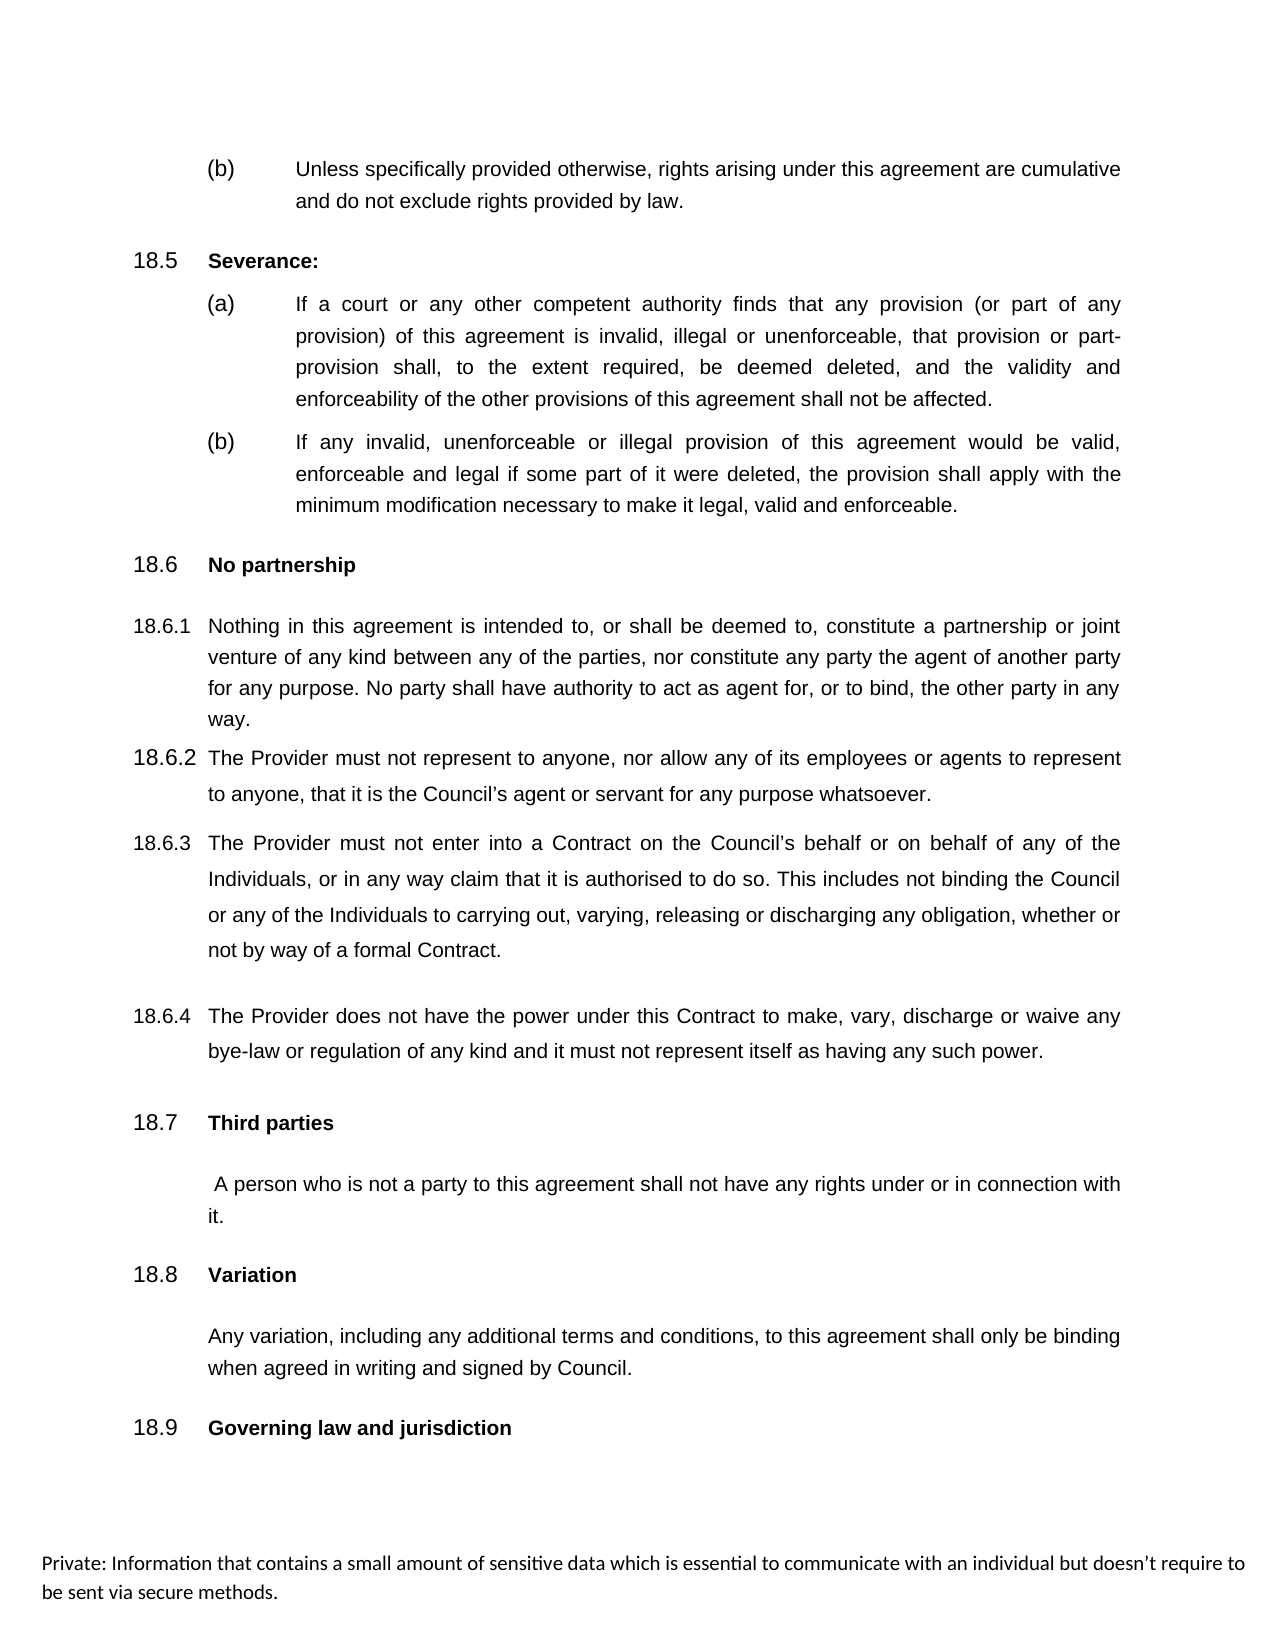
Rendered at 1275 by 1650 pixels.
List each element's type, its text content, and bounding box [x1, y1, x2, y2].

text Any variation, including any additional terms and conditions, to this agreement shall only be binding when agreed in writing and signed by Council. [208, 1317, 1122, 1379]
list Third parties [133, 1104, 1122, 1136]
text 18.6.1 Nothing in this agreement is intended to, or shall be deemed to, constitute a partnership or joint venture of any kind between any of the parties, nor constitute any party the agent of another party for any purpose. No party shall have authority to act as agent for, or to bind, the other party in any way. [133, 606, 1122, 731]
list Unless specifically provided otherwise, rights arising under this agreement are cumulative and do not exclude rights provided by law. [207, 150, 1122, 212]
list If a court or any other competent authority finds that any provision (or part of any provision) of this agreement is invalid, illegal or unenforceable, that provision or part-provision shall, to the extent required, be deemed deleted, and the validity and enforceability of the other provisions of this agreement shall not be affected. [207, 285, 1122, 410]
text 18.6.3 The Provider must not enter into a Contract on the Council’s behalf or on behalf of any of the Individuals, or in any way claim that it is authorised to do so. This includes not binding the Council or any of the Individuals to carrying out, varying, releasing or discharging any obligation, whether or not by way of a formal Contract. [133, 831, 1122, 962]
list If any invalid, unenforceable or illegal provision of this agreement would be valid, enforceable and legal if some part of it were deleted, the provision shall apply with the minimum modification necessary to make it legal, valid and enforceable. [207, 423, 1122, 517]
list Severance: [133, 242, 1122, 273]
text 18.6.4 The Provider does not have the power under this Contract to make, vary, discharge or waive any bye-law or regulation of any kind and it must not represent itself as having any such power. [133, 1003, 1122, 1063]
text A person who is not a party to this agreement shall not have any rights under or in connection with it. [208, 1165, 1122, 1227]
text 18.6.2 The Provider must not represent to anyone, nor allow any of its employees or agents to represent to anyone, that it is the Council’s agent or servant for any purpose whatsoever. [133, 744, 1122, 806]
list Governing law and jurisdiction [133, 1409, 1122, 1440]
list No partnership [133, 546, 1122, 577]
list Variation [133, 1257, 1122, 1288]
